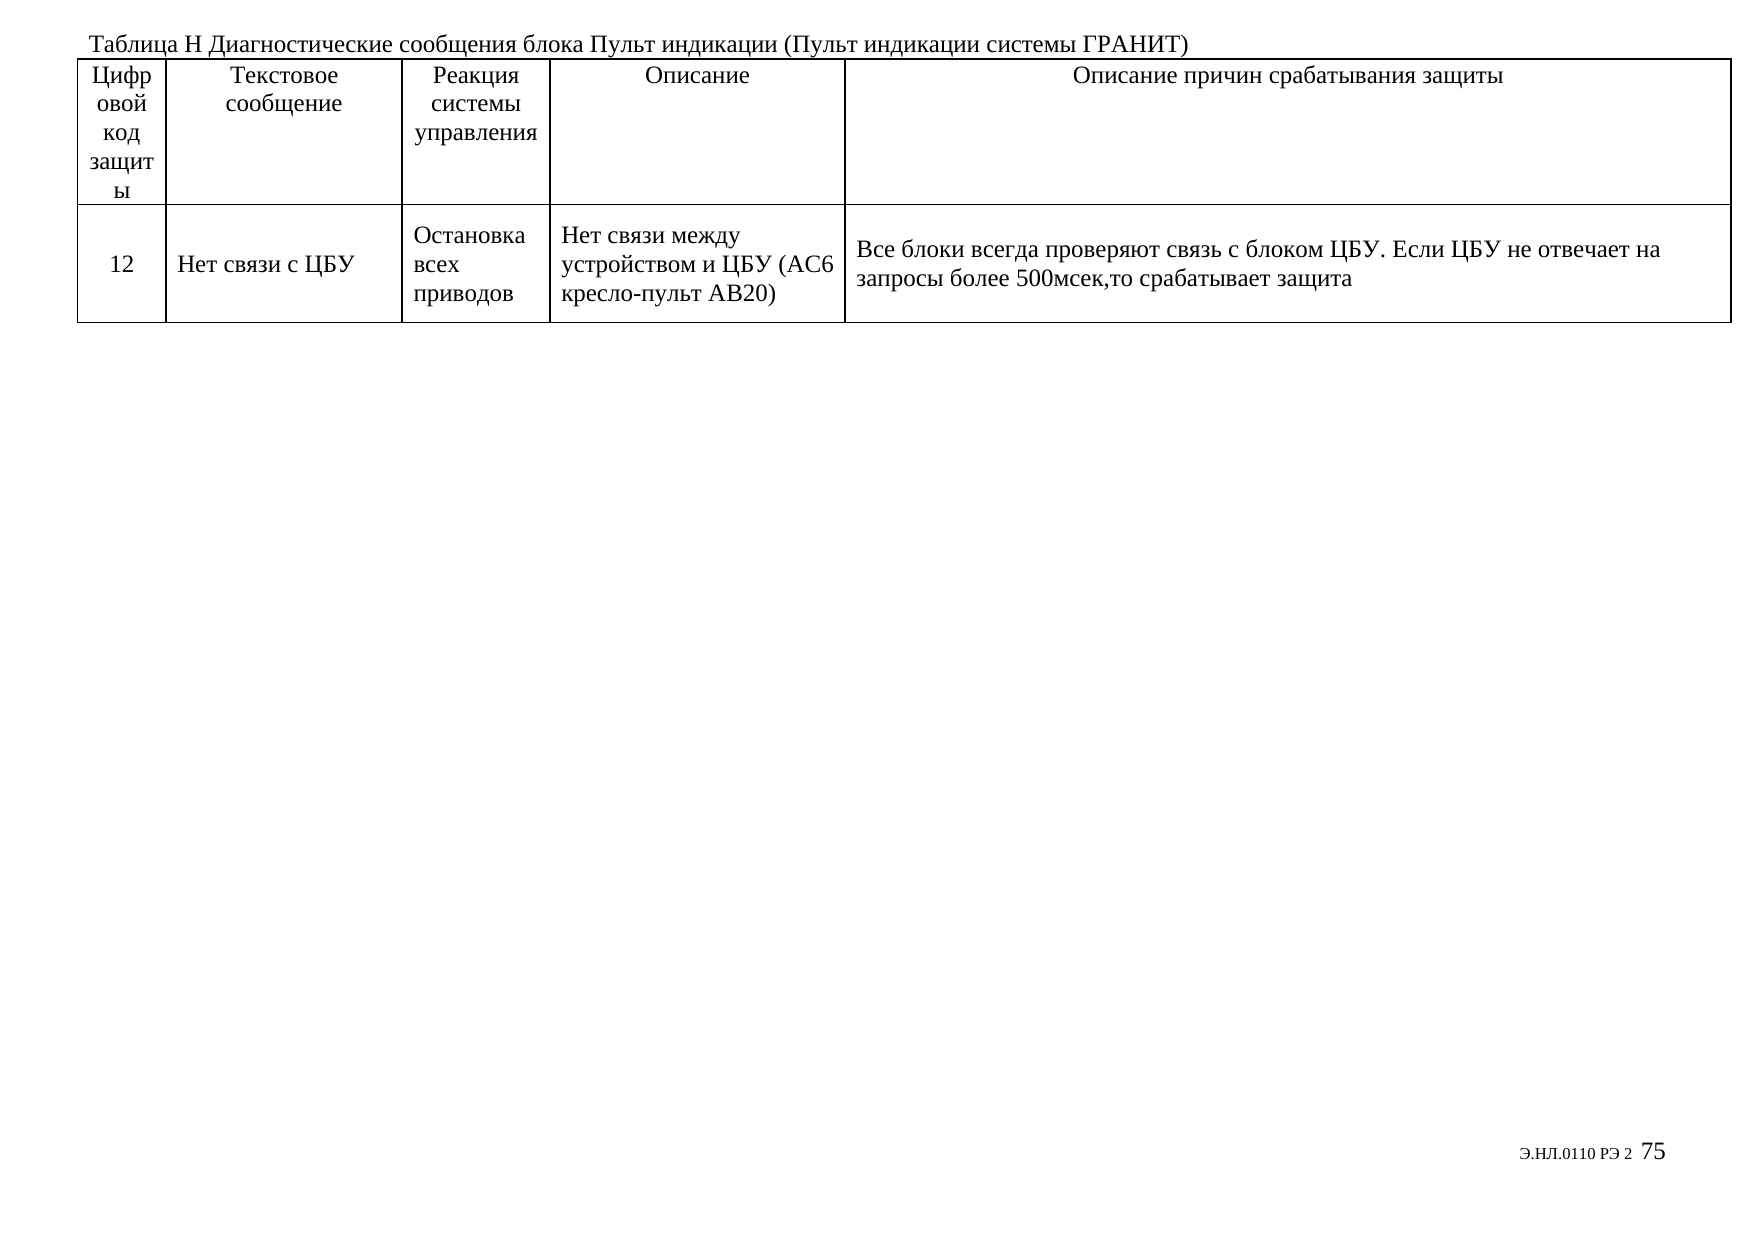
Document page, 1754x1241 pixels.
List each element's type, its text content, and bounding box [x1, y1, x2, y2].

table_cell 12 [78, 205, 165, 322]
table_header Текстовое сообщение [167, 60, 401, 203]
table_header Описание [551, 60, 844, 203]
text Таблица Н Диагностические сообщения блока Пульт индикации (Пульт индикации системы ГРАНИТ) [88, 29, 1665, 58]
table_header Описание причин срабатывания защиты [846, 60, 1730, 203]
table_header Реакция системы управления [403, 60, 549, 203]
table_cell Нет связи с ЦБУ [167, 205, 401, 322]
table_header Цифровой код защиты [78, 60, 165, 203]
table_cell Остановка всех приводов [403, 205, 549, 322]
table_cell Нет связи между устройством и ЦБУ (АС6 кресло-пульт АВ20) [551, 205, 844, 322]
table_cell Все блоки всегда проверяют связь с блоком ЦБУ. Если ЦБУ не отвечает на запросы более 500мсек,то срабатывает защита [846, 205, 1730, 322]
